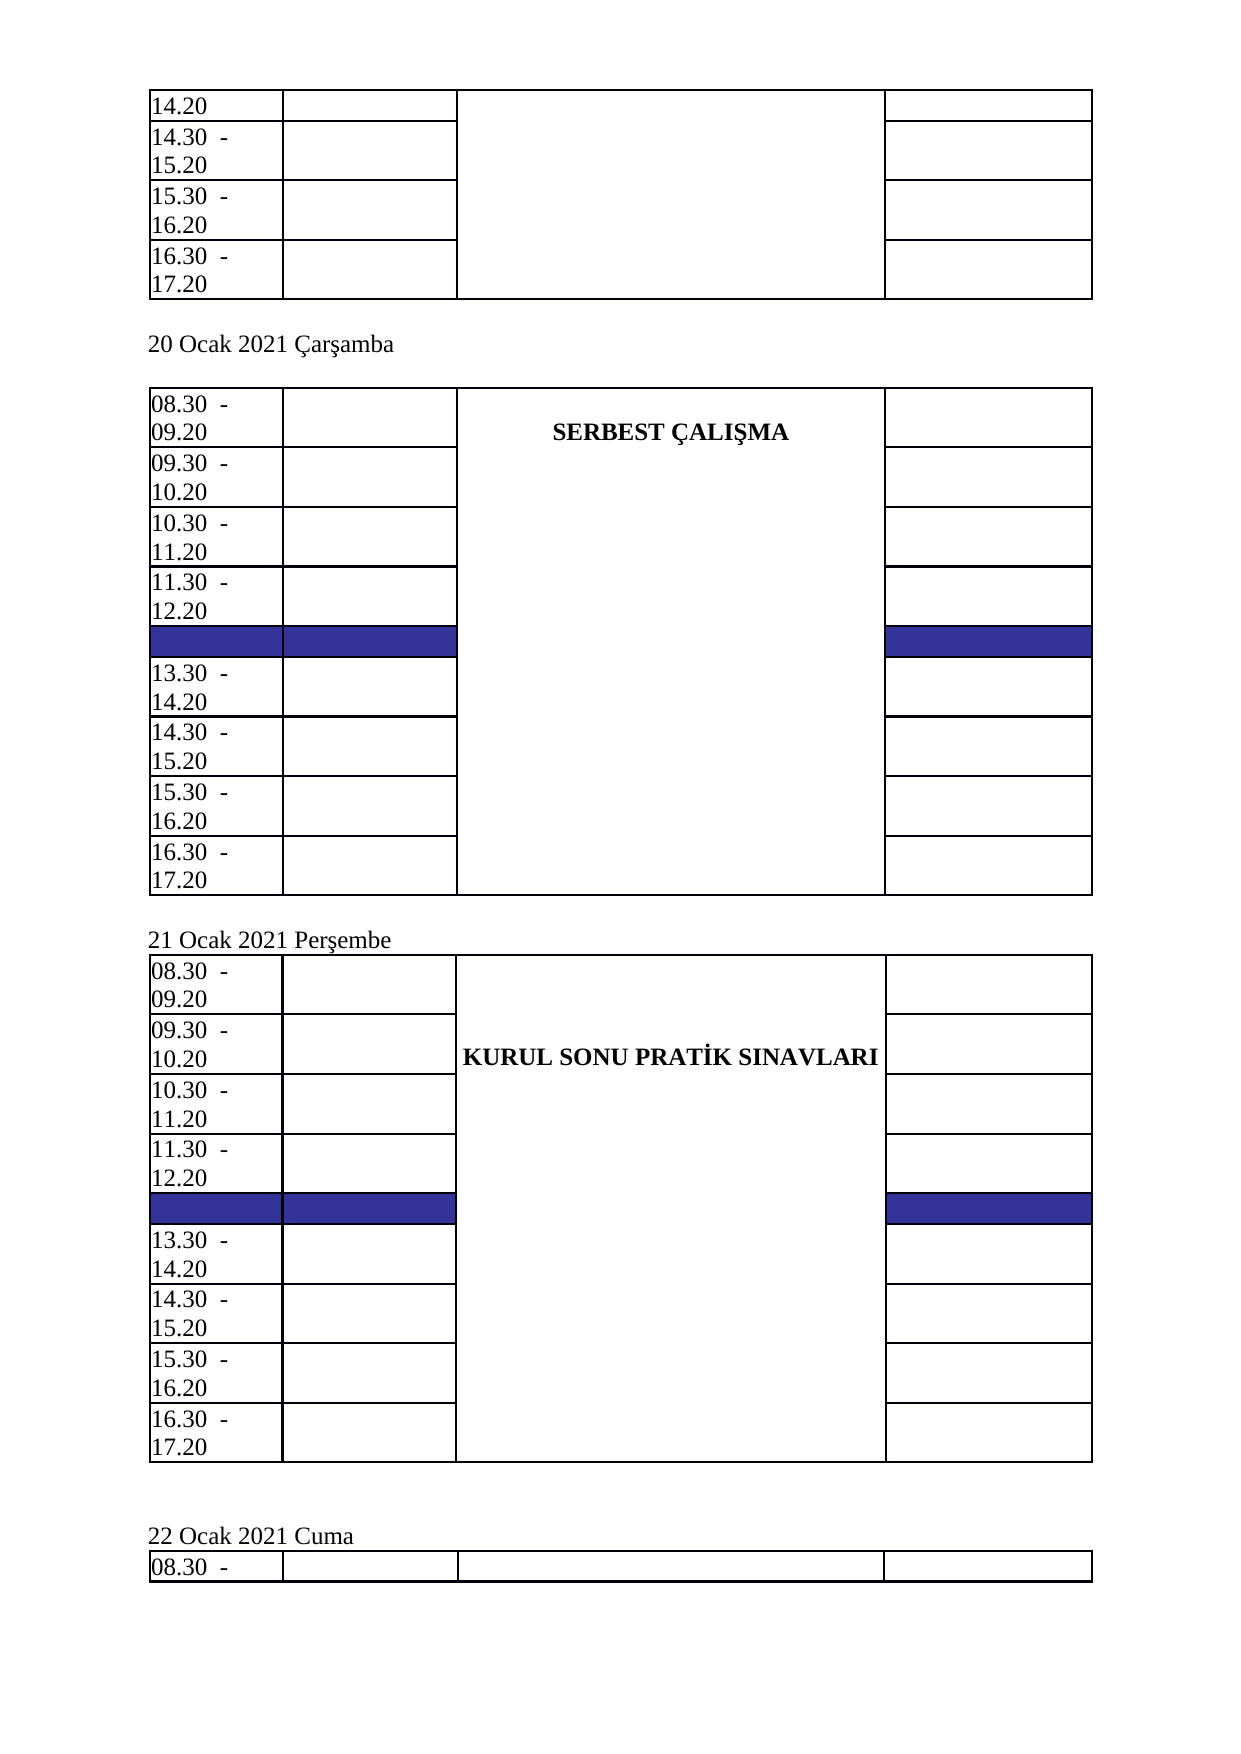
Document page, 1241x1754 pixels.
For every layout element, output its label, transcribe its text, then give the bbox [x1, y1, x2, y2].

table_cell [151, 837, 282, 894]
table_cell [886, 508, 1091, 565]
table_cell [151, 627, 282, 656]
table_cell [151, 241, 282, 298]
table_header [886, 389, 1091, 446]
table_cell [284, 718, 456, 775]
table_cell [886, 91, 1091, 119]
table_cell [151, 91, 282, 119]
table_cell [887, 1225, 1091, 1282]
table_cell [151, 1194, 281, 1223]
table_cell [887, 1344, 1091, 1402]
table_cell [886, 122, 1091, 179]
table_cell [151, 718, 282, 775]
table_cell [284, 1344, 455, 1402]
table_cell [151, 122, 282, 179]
text 22 Ocak 2021 Cuma [148, 1521, 1093, 1549]
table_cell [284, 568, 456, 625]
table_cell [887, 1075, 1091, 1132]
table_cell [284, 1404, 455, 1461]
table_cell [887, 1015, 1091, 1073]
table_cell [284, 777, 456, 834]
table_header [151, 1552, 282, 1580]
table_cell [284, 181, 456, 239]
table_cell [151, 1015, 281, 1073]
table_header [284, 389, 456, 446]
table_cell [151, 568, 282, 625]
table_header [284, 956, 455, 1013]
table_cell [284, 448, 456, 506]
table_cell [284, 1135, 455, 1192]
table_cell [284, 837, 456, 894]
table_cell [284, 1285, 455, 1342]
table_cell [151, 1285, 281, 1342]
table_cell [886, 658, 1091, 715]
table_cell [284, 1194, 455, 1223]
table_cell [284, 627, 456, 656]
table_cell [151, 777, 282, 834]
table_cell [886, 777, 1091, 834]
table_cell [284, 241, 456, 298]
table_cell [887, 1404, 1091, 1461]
text 21 Ocak 2021 Perşembe [148, 925, 1093, 954]
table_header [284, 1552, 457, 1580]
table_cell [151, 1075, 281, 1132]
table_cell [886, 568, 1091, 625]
text 20 Ocak 2021 Çarşamba [148, 329, 1093, 358]
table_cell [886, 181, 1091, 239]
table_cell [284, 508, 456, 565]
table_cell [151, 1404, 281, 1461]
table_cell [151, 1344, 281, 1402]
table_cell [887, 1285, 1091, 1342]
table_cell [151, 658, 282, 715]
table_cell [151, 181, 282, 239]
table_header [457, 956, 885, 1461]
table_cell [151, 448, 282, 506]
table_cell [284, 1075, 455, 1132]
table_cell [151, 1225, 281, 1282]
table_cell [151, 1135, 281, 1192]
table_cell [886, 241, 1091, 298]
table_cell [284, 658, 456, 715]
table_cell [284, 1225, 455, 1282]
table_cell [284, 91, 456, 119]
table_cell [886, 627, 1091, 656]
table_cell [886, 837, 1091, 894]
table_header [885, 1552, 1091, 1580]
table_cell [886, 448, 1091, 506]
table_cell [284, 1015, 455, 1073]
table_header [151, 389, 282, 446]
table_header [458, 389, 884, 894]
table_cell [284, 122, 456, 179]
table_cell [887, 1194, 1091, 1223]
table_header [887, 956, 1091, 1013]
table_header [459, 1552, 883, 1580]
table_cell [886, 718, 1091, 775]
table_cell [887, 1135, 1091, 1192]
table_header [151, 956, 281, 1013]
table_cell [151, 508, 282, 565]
